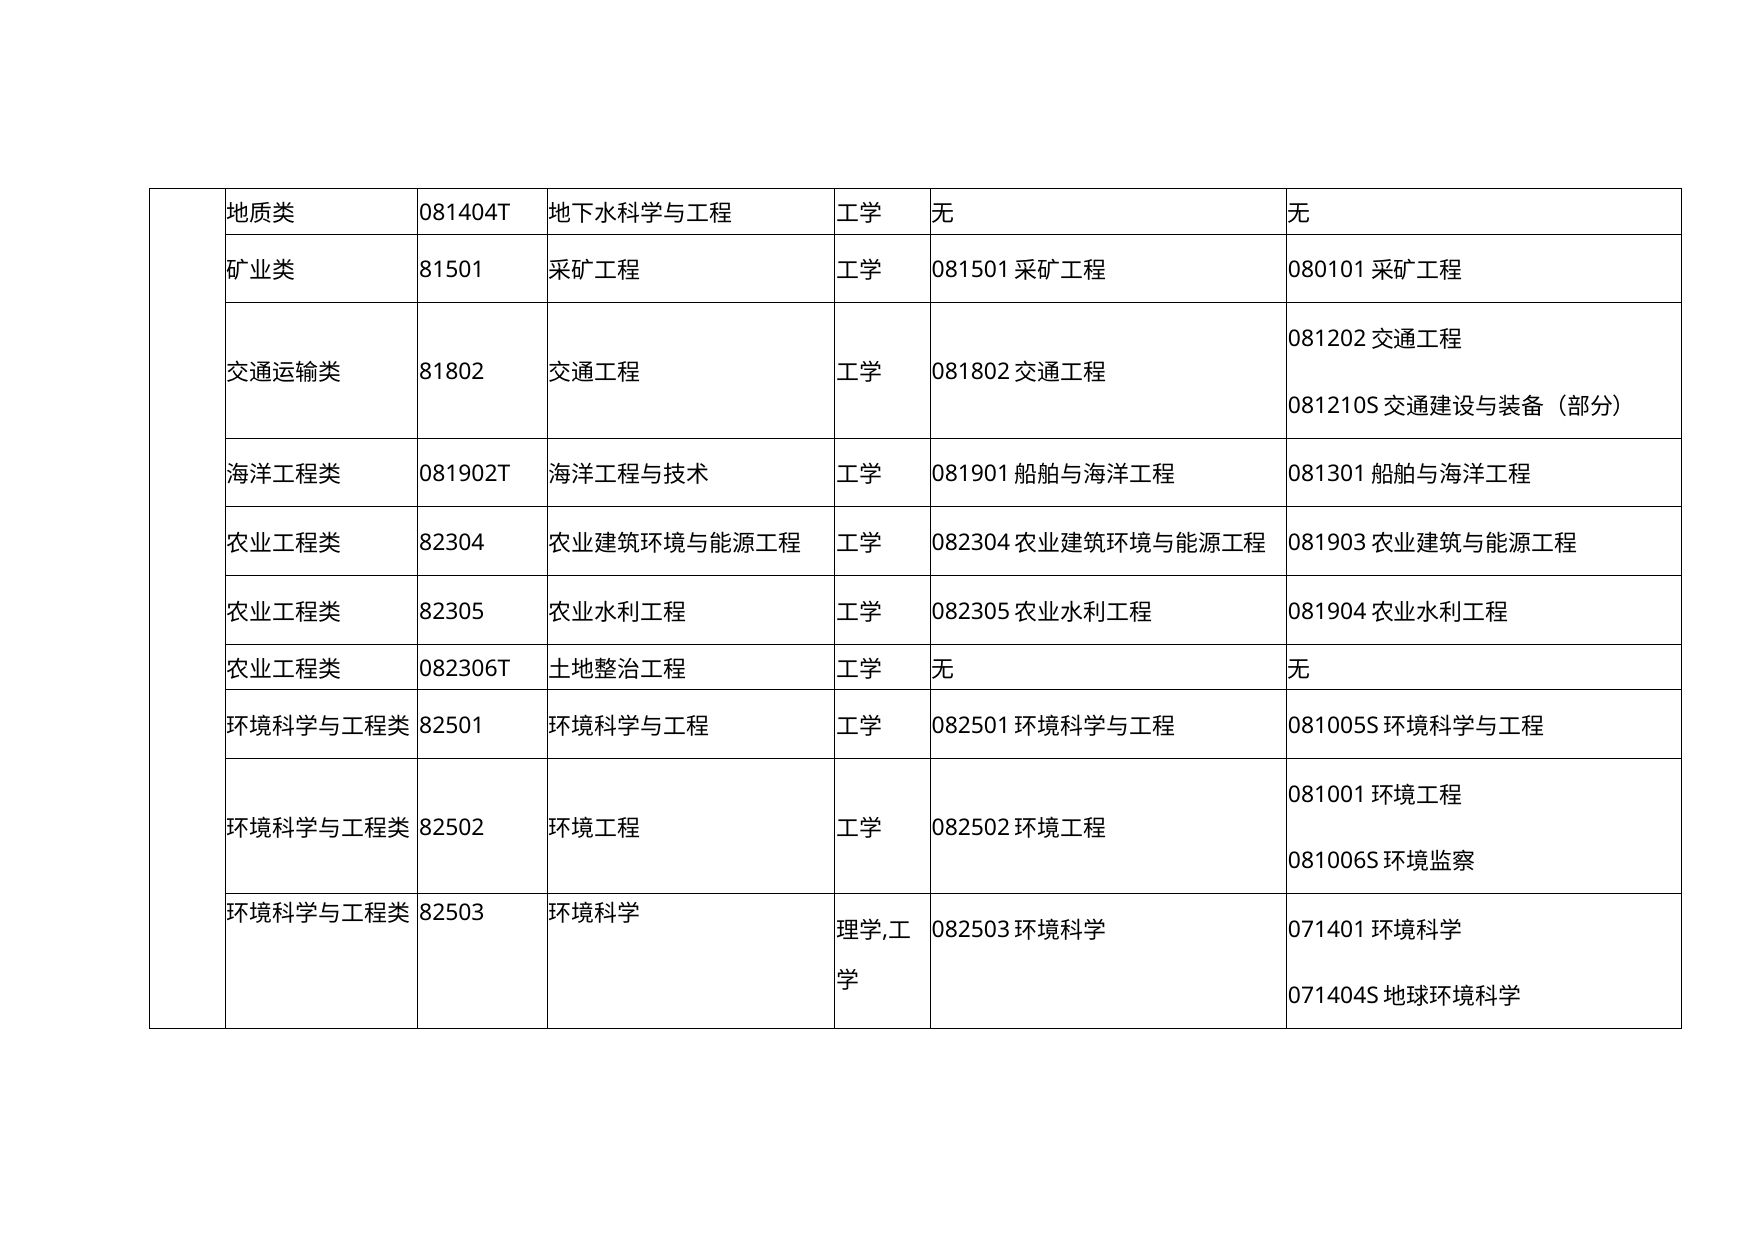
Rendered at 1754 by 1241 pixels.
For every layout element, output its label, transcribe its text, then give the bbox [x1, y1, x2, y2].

table_cell 矿业类 [226, 235, 417, 302]
table_cell 82503 [418, 894, 547, 1028]
table_cell 工学 [835, 759, 930, 893]
table_cell 082501环境科学与工程 [931, 690, 1286, 758]
table_cell 081005S环境科学与工程 [1287, 690, 1681, 758]
table_cell 农业工程类 [226, 507, 417, 575]
table_cell 081301船舶与海洋工程 [1287, 439, 1681, 506]
table_cell 081202交通工程 081210S交通建设与装备（部分） [1287, 303, 1681, 437]
table_cell 无 [931, 189, 1286, 233]
table_cell 地质类 [226, 189, 417, 233]
table_cell 080101采矿工程 [1287, 235, 1681, 302]
table_cell 工学 [835, 235, 930, 302]
table_cell 081404T [418, 189, 547, 233]
table_cell 工学 [835, 690, 930, 758]
table_cell 082304农业建筑环境与能源工程 [931, 507, 1286, 575]
table_cell 081802交通工程 [931, 303, 1286, 437]
table_cell 环境科学与工程类 [226, 894, 417, 1028]
table_cell 081902T [418, 439, 547, 506]
table_cell 82501 [418, 690, 547, 758]
table_cell 交通工程 [548, 303, 834, 437]
table_cell 82304 [418, 507, 547, 575]
table_cell 082503环境科学 [931, 894, 1286, 1028]
table_cell 环境科学与工程 [548, 690, 834, 758]
table_cell 环境工程 [548, 759, 834, 893]
table_cell 81501 [418, 235, 547, 302]
table_cell 081901船舶与海洋工程 [931, 439, 1286, 506]
table_cell 农业建筑环境与能源工程 [548, 507, 834, 575]
table_cell 无 [1287, 645, 1681, 689]
table_cell 海洋工程与技术 [548, 439, 834, 506]
table_cell 082502环境工程 [931, 759, 1286, 893]
table_cell 环境科学与工程类 [226, 690, 417, 758]
table_cell 工学 [835, 439, 930, 506]
table_cell 农业工程类 [226, 576, 417, 644]
table_cell 081501采矿工程 [931, 235, 1286, 302]
table_cell 无 [931, 645, 1286, 689]
table_cell 081903农业建筑与能源工程 [1287, 507, 1681, 575]
table_cell 工学 [835, 303, 930, 437]
table_cell 081001环境工程 081006S环境监察 [1287, 759, 1681, 893]
table_cell 082306T [418, 645, 547, 689]
table_cell 081904农业水利工程 [1287, 576, 1681, 644]
table_cell 81802 [418, 303, 547, 437]
table_cell 理学,工学 [835, 894, 930, 1028]
table_cell 82305 [418, 576, 547, 644]
table_cell 82502 [418, 759, 547, 893]
table_cell 地下水科学与工程 [548, 189, 834, 233]
table_cell 农业工程类 [226, 645, 417, 689]
table_cell 工学 [835, 189, 930, 233]
table_cell 交通运输类 [226, 303, 417, 437]
table_cell 工学 [835, 576, 930, 644]
table_cell 071401环境科学 071404S地球环境科学 [1287, 894, 1681, 1028]
table_cell 环境科学与工程类 [226, 759, 417, 893]
table_cell 工学 [835, 645, 930, 689]
table_cell 环境科学 [548, 894, 834, 1028]
table_cell 海洋工程类 [226, 439, 417, 506]
table_cell 农业水利工程 [548, 576, 834, 644]
table_cell 土地整治工程 [548, 645, 834, 689]
table_cell 无 [1287, 189, 1681, 233]
table_cell 采矿工程 [548, 235, 834, 302]
table_cell 082305农业水利工程 [931, 576, 1286, 644]
table_cell 工学 [835, 507, 930, 575]
